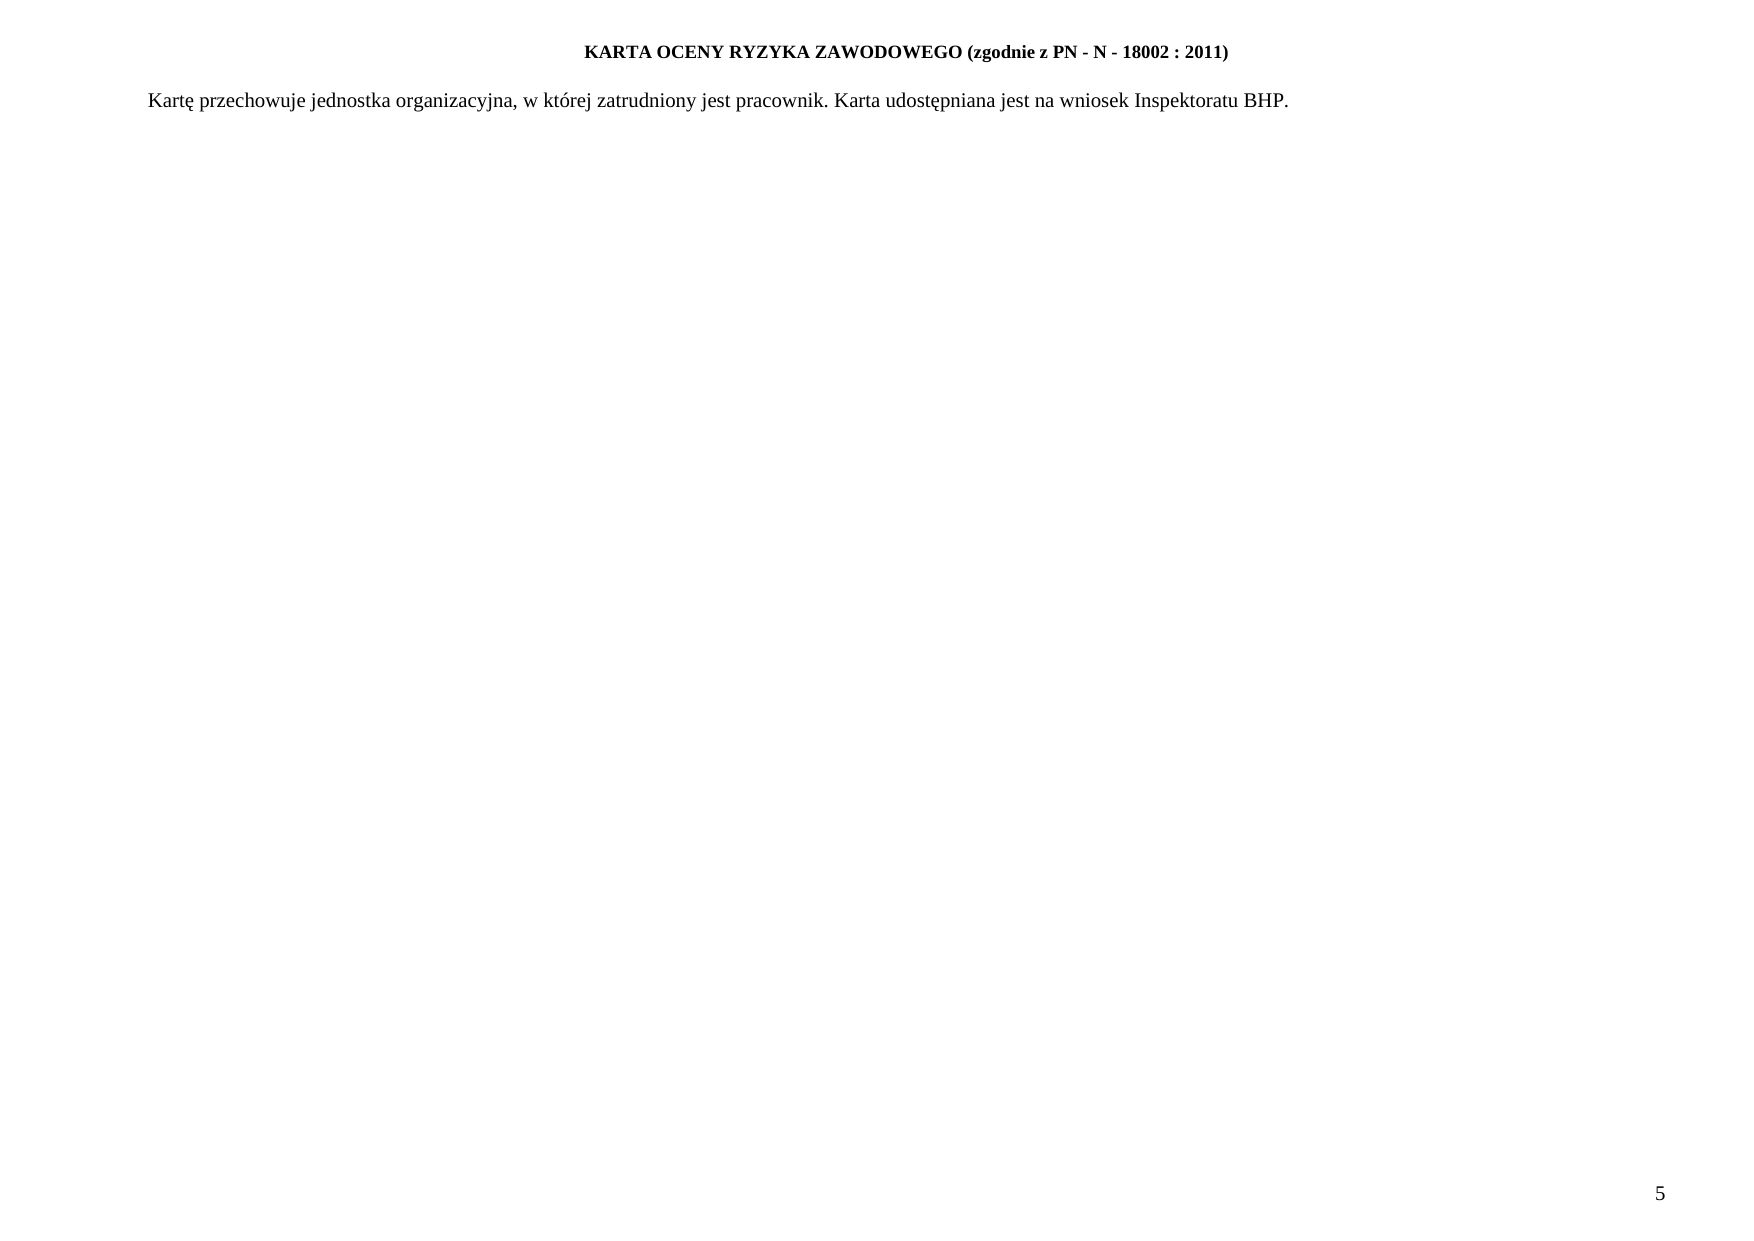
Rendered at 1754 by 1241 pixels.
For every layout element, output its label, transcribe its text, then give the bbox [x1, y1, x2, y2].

text Kartę przechowuje jednostka organizacyjna, w której zatrudniony jest pracownik. Karta udostępniana jest na wniosek Inspektoratu BHP. [148, 88, 1665, 112]
